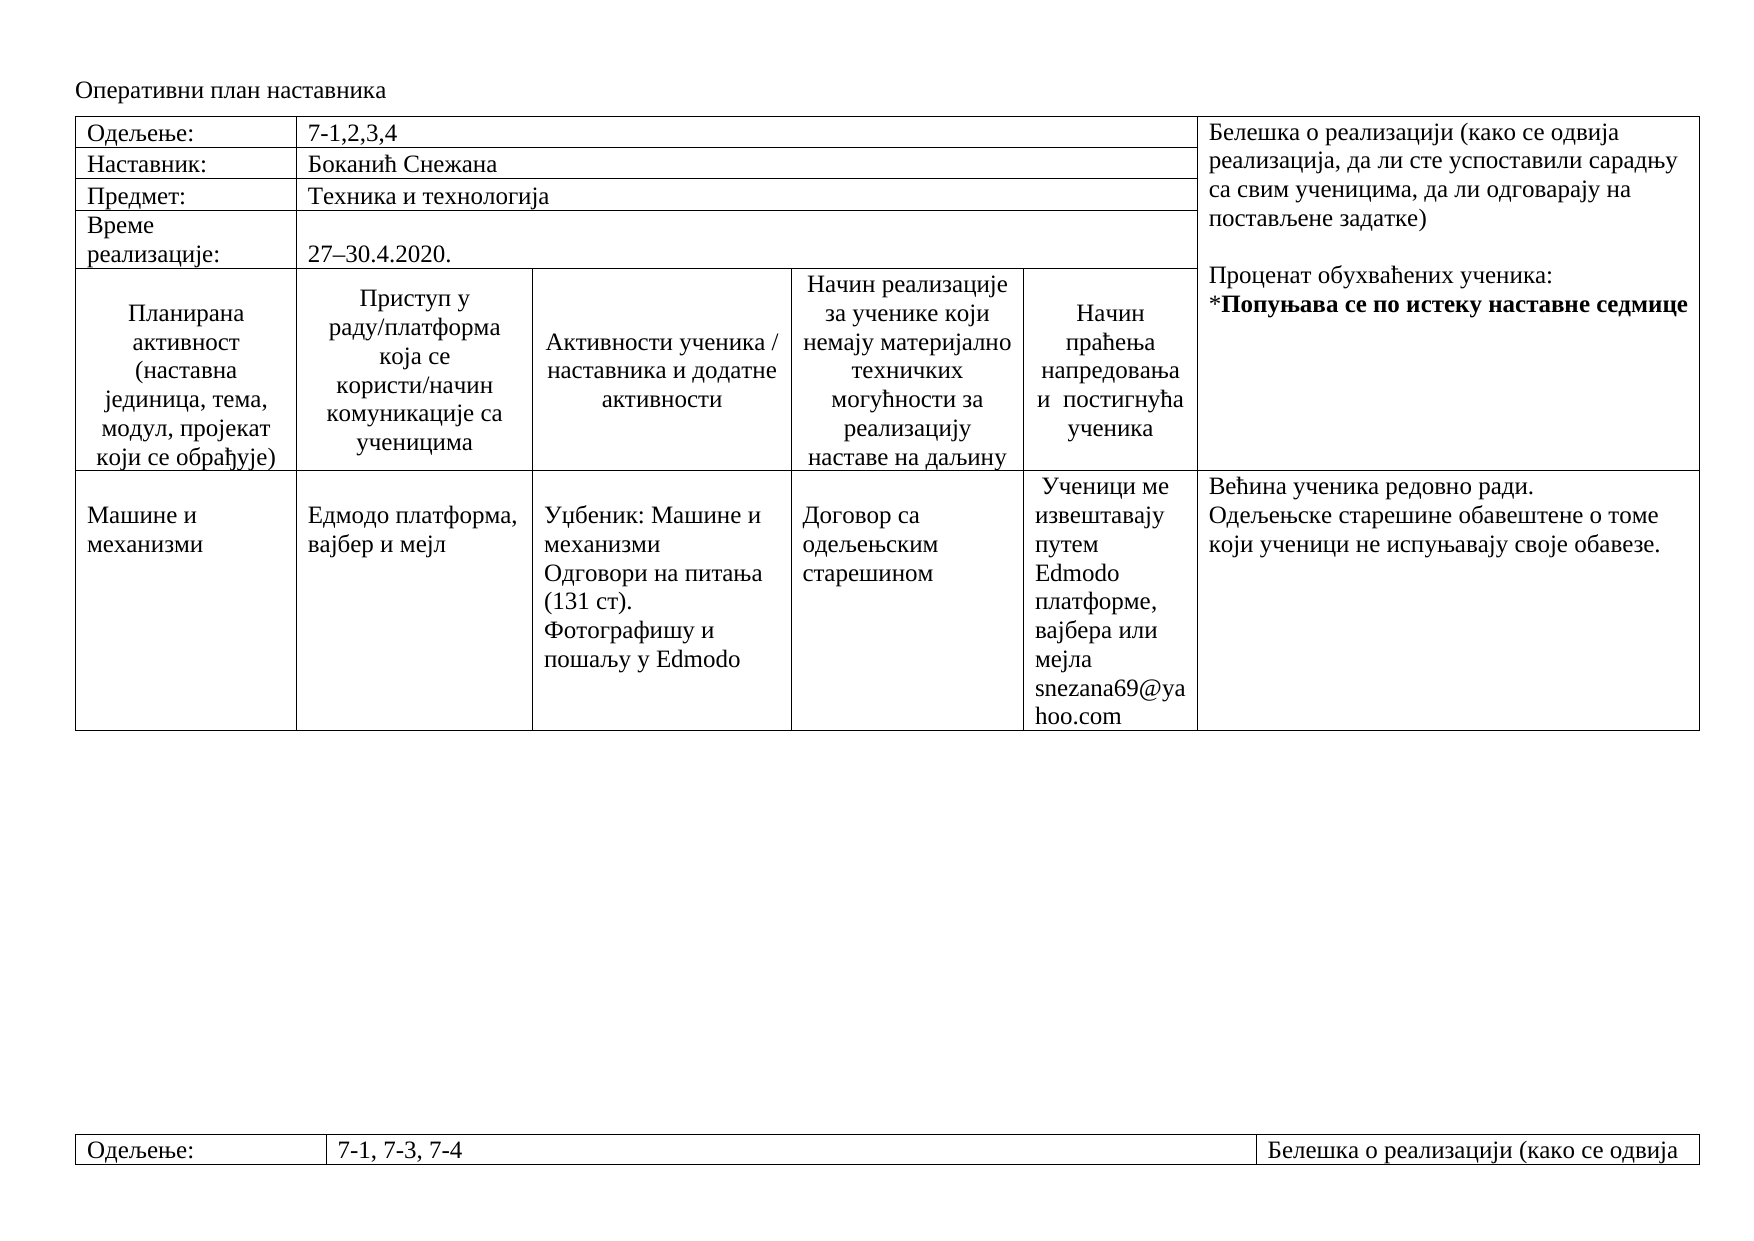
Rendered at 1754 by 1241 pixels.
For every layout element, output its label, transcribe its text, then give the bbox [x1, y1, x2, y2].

table_cell Приступ у раду/платформа која се користи/начин комуникације са ученицима [297, 269, 532, 470]
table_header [1257, 1135, 1699, 1164]
table_cell Техника и технологија [297, 179, 1197, 209]
table_cell 27–30.4.2020. [297, 211, 1197, 268]
table_cell Начин праћења напредовања и постигнућа ученика [1024, 269, 1197, 470]
table_cell Боканић Снежана [297, 148, 1197, 178]
table_header Одељење: [76, 117, 296, 147]
table_cell Планирана активност (наставна јединица, тема, модул, пројекат који се обрађује) [76, 269, 296, 470]
table_cell Начин реализације за ученике који немају материјално техничких могућности за реализацију наставе на даљину [792, 269, 1023, 470]
table_cell Ученици ме извештавају путем Edmodo платформе, вајбера или мејла snezana69@yahoo.com [1024, 471, 1197, 730]
table_cell Предмет: [76, 179, 296, 209]
table_cell Уџбеник: Машине и механизми Одговори на питања (131 ст). Фотографишу и пошаљу у Edmodo [533, 471, 791, 730]
table_cell Већина ученика редовно ради. Одељењске старешине обавештене о томе који ученици не испуњавају своје обавезе. [1198, 471, 1699, 730]
table_cell Време реализације: [76, 211, 296, 268]
table_cell Машине и механизми [76, 471, 296, 730]
table_cell Наставник: [76, 148, 296, 178]
table_cell Активности ученика / наставника и додатне активности [533, 269, 791, 470]
table_header Одељење: [76, 1135, 326, 1164]
table_cell Едмодо платформа, вајбер и мејл [297, 471, 532, 730]
table_header 7-1, 7-3, 7-4 [327, 1135, 1256, 1164]
table_cell Договор са одељењским старешином [792, 471, 1023, 730]
table_header 7-1,2,3,4 [297, 117, 1197, 147]
